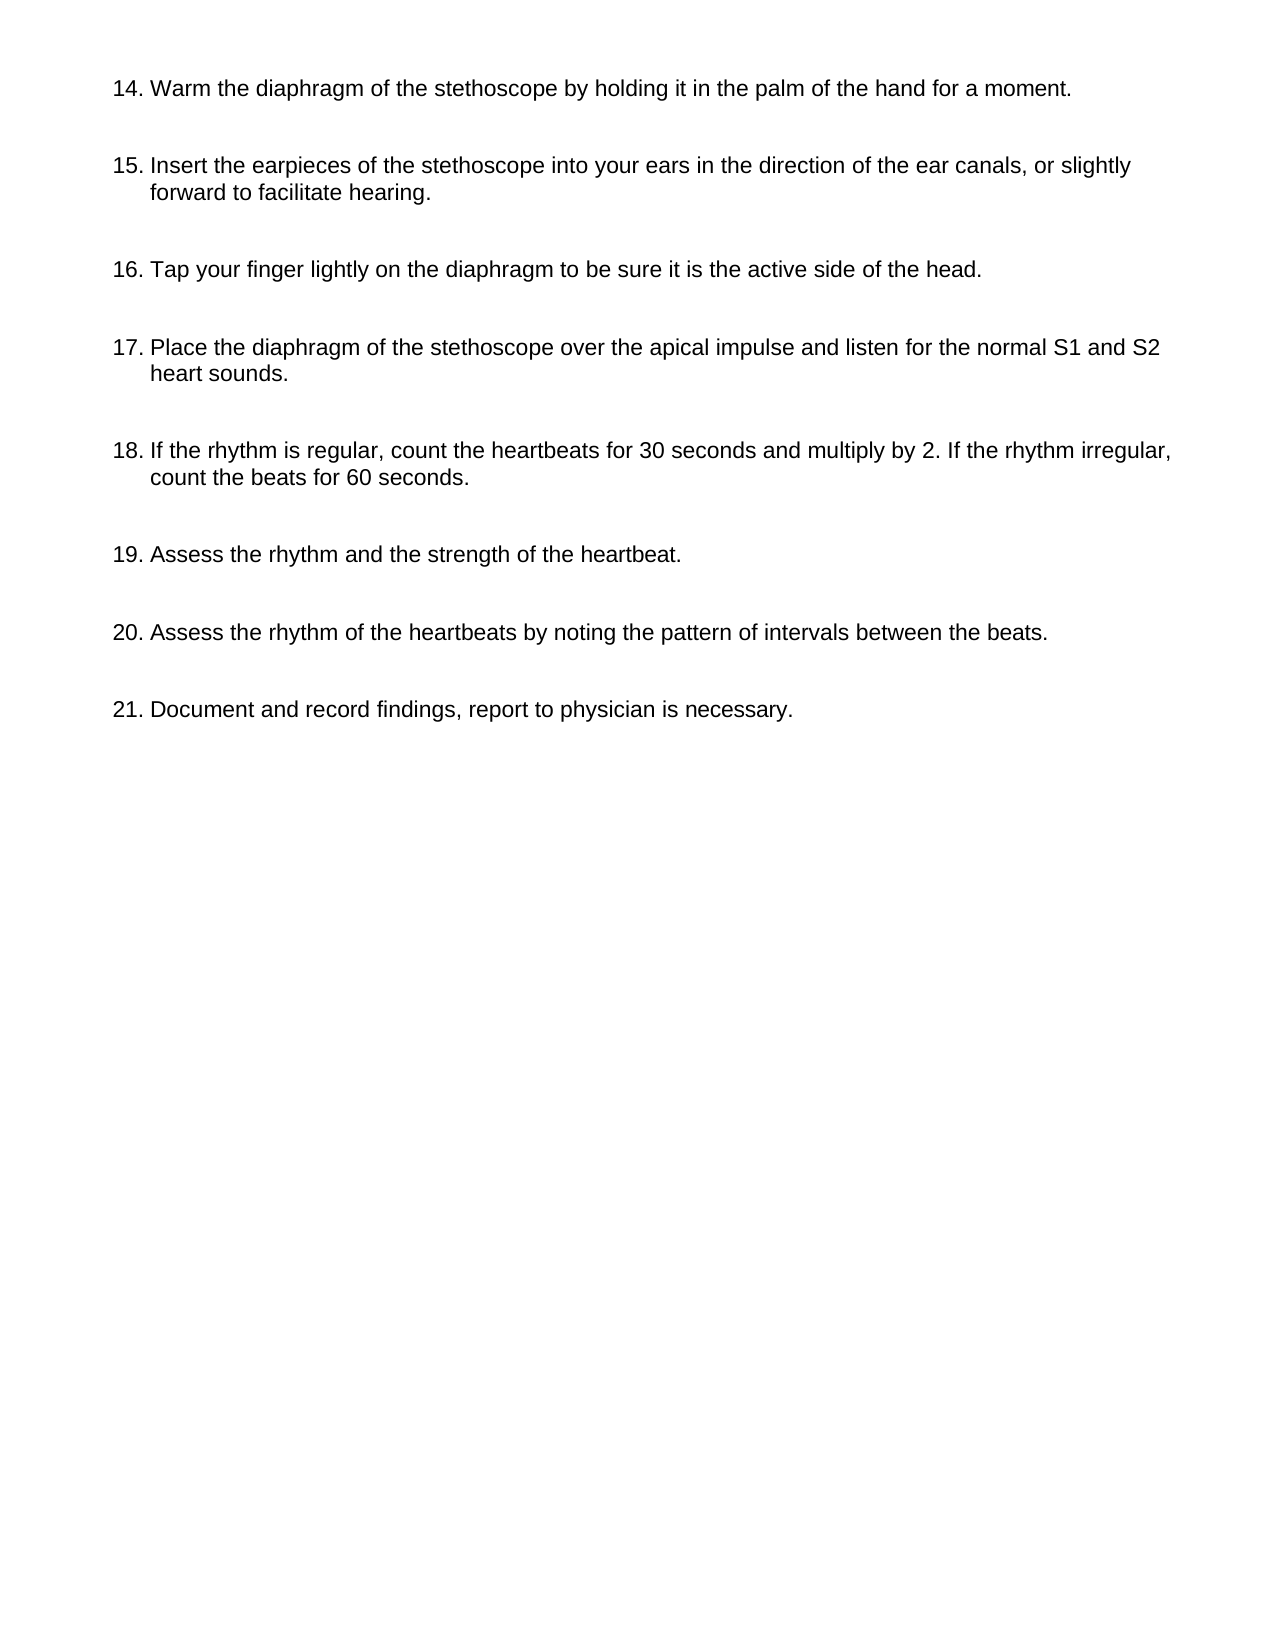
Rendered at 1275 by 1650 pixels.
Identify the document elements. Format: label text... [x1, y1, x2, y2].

list If the rhythm is regular, count the heartbeats for 30 seconds and multiply by 2. If the rhythm irregular, count the beats for 60 seconds. [112, 437, 1172, 490]
list Place the diaphragm of the stethoscope over the apical impulse and listen for the normal S1 and S2 heart sounds. [112, 333, 1161, 386]
list Assess the rhythm and the strength of the heartbeat. [112, 541, 1223, 567]
list Tap your finger lightly on the diaphragm to be sure it is the active side of the head. [112, 256, 1223, 282]
list Document and record findings, report to physician is necessary. [112, 696, 1223, 722]
list Warm the diaphragm of the stethoscope by holding it in the palm of the hand for a moment. [112, 75, 1223, 101]
list Insert the earpieces of the stethoscope into your ears in the direction of the ear canals, or slightly forward to facilitate hearing. [112, 152, 1131, 205]
list Assess the rhythm of the heartbeats by noting the pattern of intervals between the beats. [112, 619, 1223, 645]
